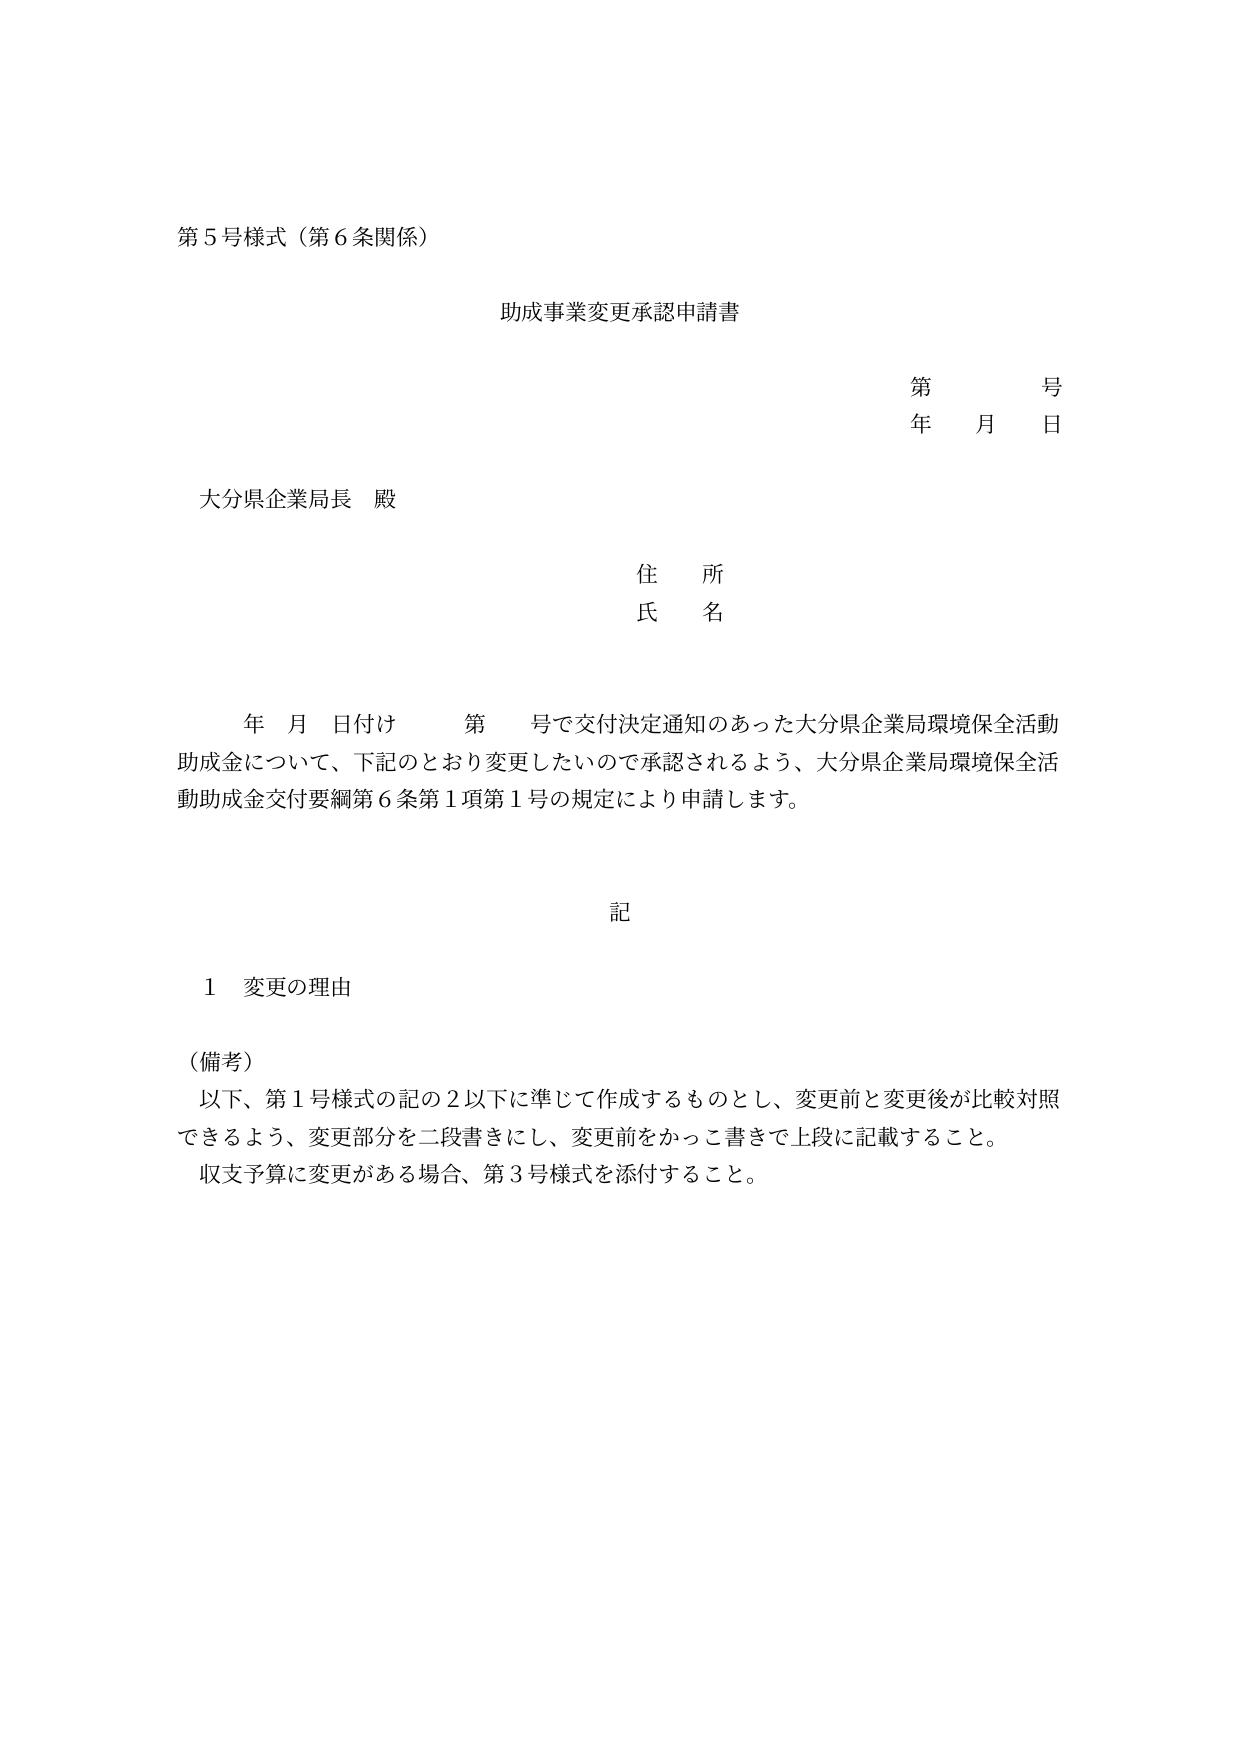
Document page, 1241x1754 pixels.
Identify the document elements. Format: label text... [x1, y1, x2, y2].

text 年 月 日付け 第 号で交付決定通知のあった大分県企業局環境保全活動助成金について、下記のとおり変更したいので承認されるよう、大分県企業局環境保全活動助成金交付要綱第６条第１項第１号の規定により申請します。 [177, 704, 1063, 817]
text 氏 名 [177, 592, 1063, 629]
text （備考） [177, 1042, 1063, 1079]
text 収支予算に変更がある場合、第３号様式を添付すること。 [177, 1154, 1063, 1192]
subtitle 記 [177, 892, 1063, 929]
text 助成事業変更承認申請書 [177, 292, 1063, 329]
text １ 変更の理由 [177, 967, 1063, 1004]
text 年 月 日 [177, 404, 1063, 442]
text 大分県企業局長 殿 [177, 479, 1063, 517]
text 第５号様式（第６条関係） [177, 217, 1063, 254]
text 第 号 [177, 367, 1063, 404]
text 住 所 [177, 554, 1063, 592]
text 以下、第１号様式の記の２以下に準じて作成するものとし、変更前と変更後が比較対照できるよう、変更部分を二段書きにし、変更前をかっこ書きで上段に記載すること。 [177, 1079, 1063, 1154]
